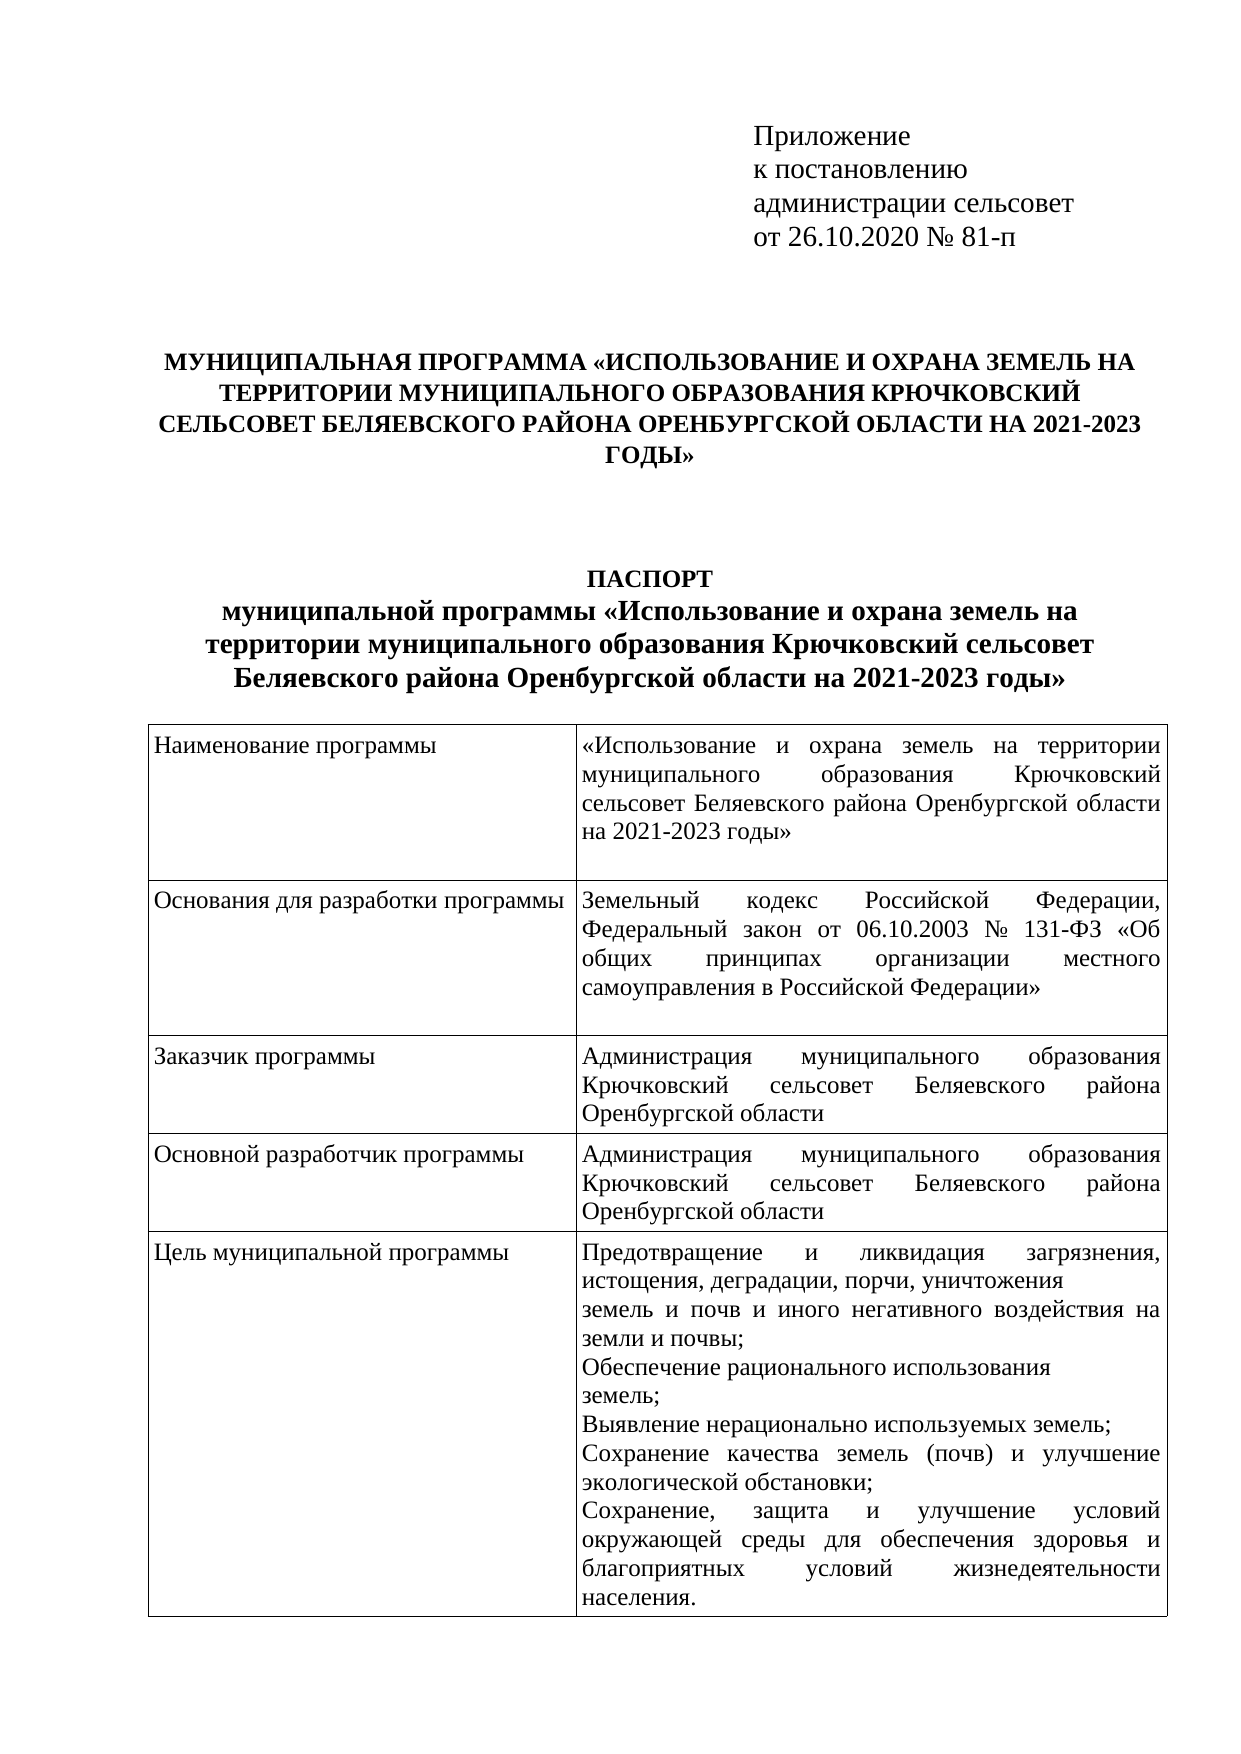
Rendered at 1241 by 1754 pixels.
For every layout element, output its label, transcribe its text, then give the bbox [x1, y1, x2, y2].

text муниципальной программы «Использование и охрана земель на территории муниципального образования Крючковский сельсовет Беляевского района Оренбургской области на 2021-2023 годы» [148, 593, 1152, 693]
table_cell Основной разработчик программы [149, 1134, 576, 1231]
table_cell Предотвращение и ликвидация загрязнения, истощения, деградации, порчи, уничтожения земель и почв и иного негативного воздействия на земли и почвы; Обеспечение рационального использования земель; Выявление нерационально используемых земель; Сохранение качества земель (почв) и улучшение экологической обстановки; Сохранение, защита и улучшение условий окружающей среды для обеспечения здоровья и благоприятных условий жизнедеятельности населения. [577, 1232, 1167, 1616]
table_header «Использование и охрана земель на территории муниципального образования Крючковский сельсовет Беляевского района Оренбургской области на 2021-2023 годы» [577, 725, 1167, 879]
table_header Наименование программы [149, 725, 576, 879]
text МУНИЦИПАЛЬНАЯ ПРОГРАММА «ИСПОЛЬЗОВАНИЕ И ОХРАНА ЗЕМЕЛЬ НА ТЕРРИТОРИИ МУНИЦИПАЛЬНОГО ОБРАЗОВАНИЯ КРЮЧКОВСКИЙ СЕЛЬСОВЕТ БЕЛЯЕВСКОГО РАЙОНА ОРЕНБУРГСКОЙ ОБЛАСТИ НА 2021-2023 ГОДЫ» [148, 345, 1152, 469]
text Приложение [753, 118, 1152, 152]
table_cell Администрация муниципального образования Крючковский сельсовет Беляевского района Оренбургской области [577, 1036, 1167, 1133]
table_cell Администрация муниципального образования Крючковский сельсовет Беляевского района Оренбургской области [577, 1134, 1167, 1231]
table_cell Цель муниципальной программы [149, 1232, 576, 1616]
text к постановлению администрации сельсовет [753, 152, 1152, 219]
table_cell Земельный кодекс Российской Федерации, Федеральный закон от 06.10.2003 № 131-ФЗ «Об общих принципах организации местного самоуправления в Российской Федерации» [577, 881, 1167, 1035]
text ПАСПОРТ [148, 562, 1152, 593]
text от 26.10.2020 № 81-п [753, 219, 1152, 252]
table_cell Заказчик программы [149, 1036, 576, 1133]
table_cell Основания для разработки программы [149, 881, 576, 1035]
